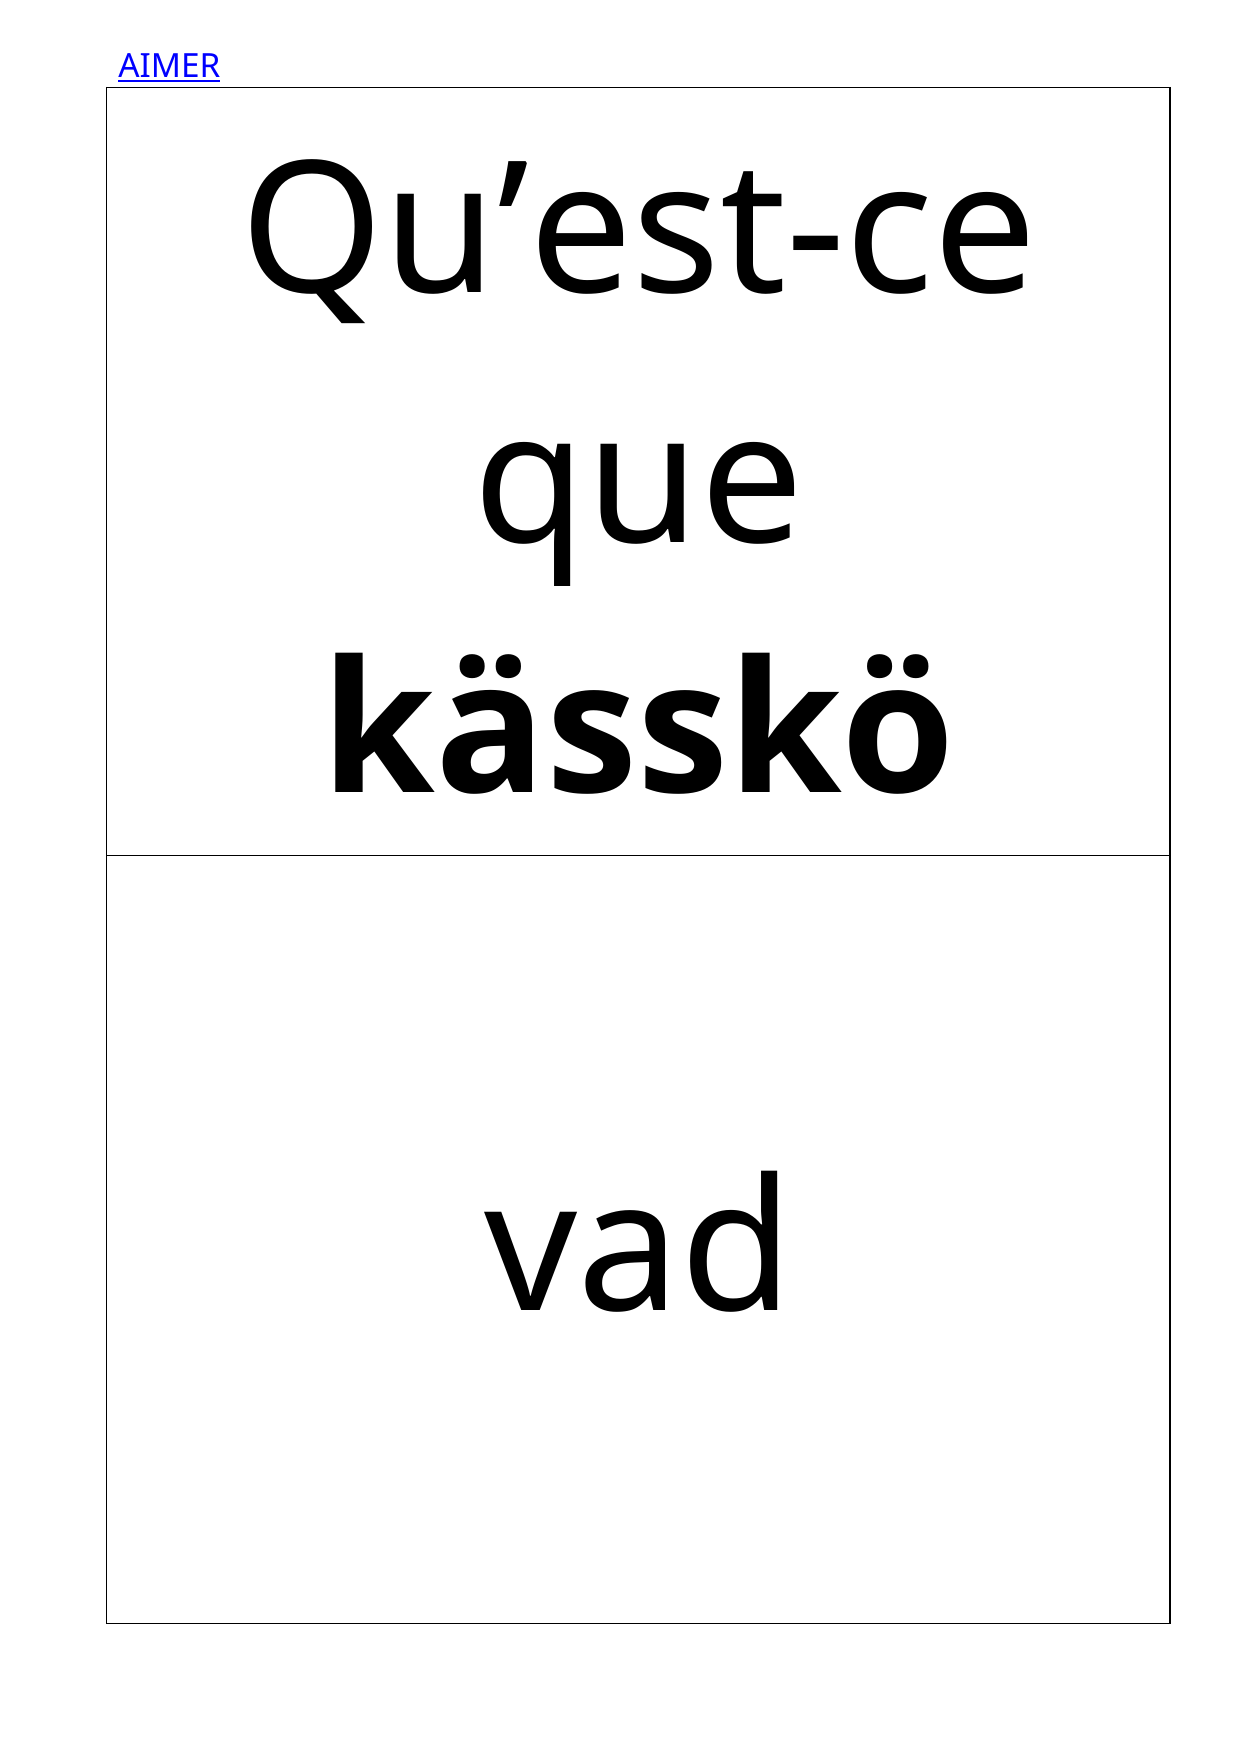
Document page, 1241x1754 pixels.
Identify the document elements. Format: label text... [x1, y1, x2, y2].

table_cell vad [107, 856, 1169, 1622]
subtitle AIMER [118, 41, 1199, 87]
table_header Qu’est-ce que kässkö [107, 88, 1169, 854]
